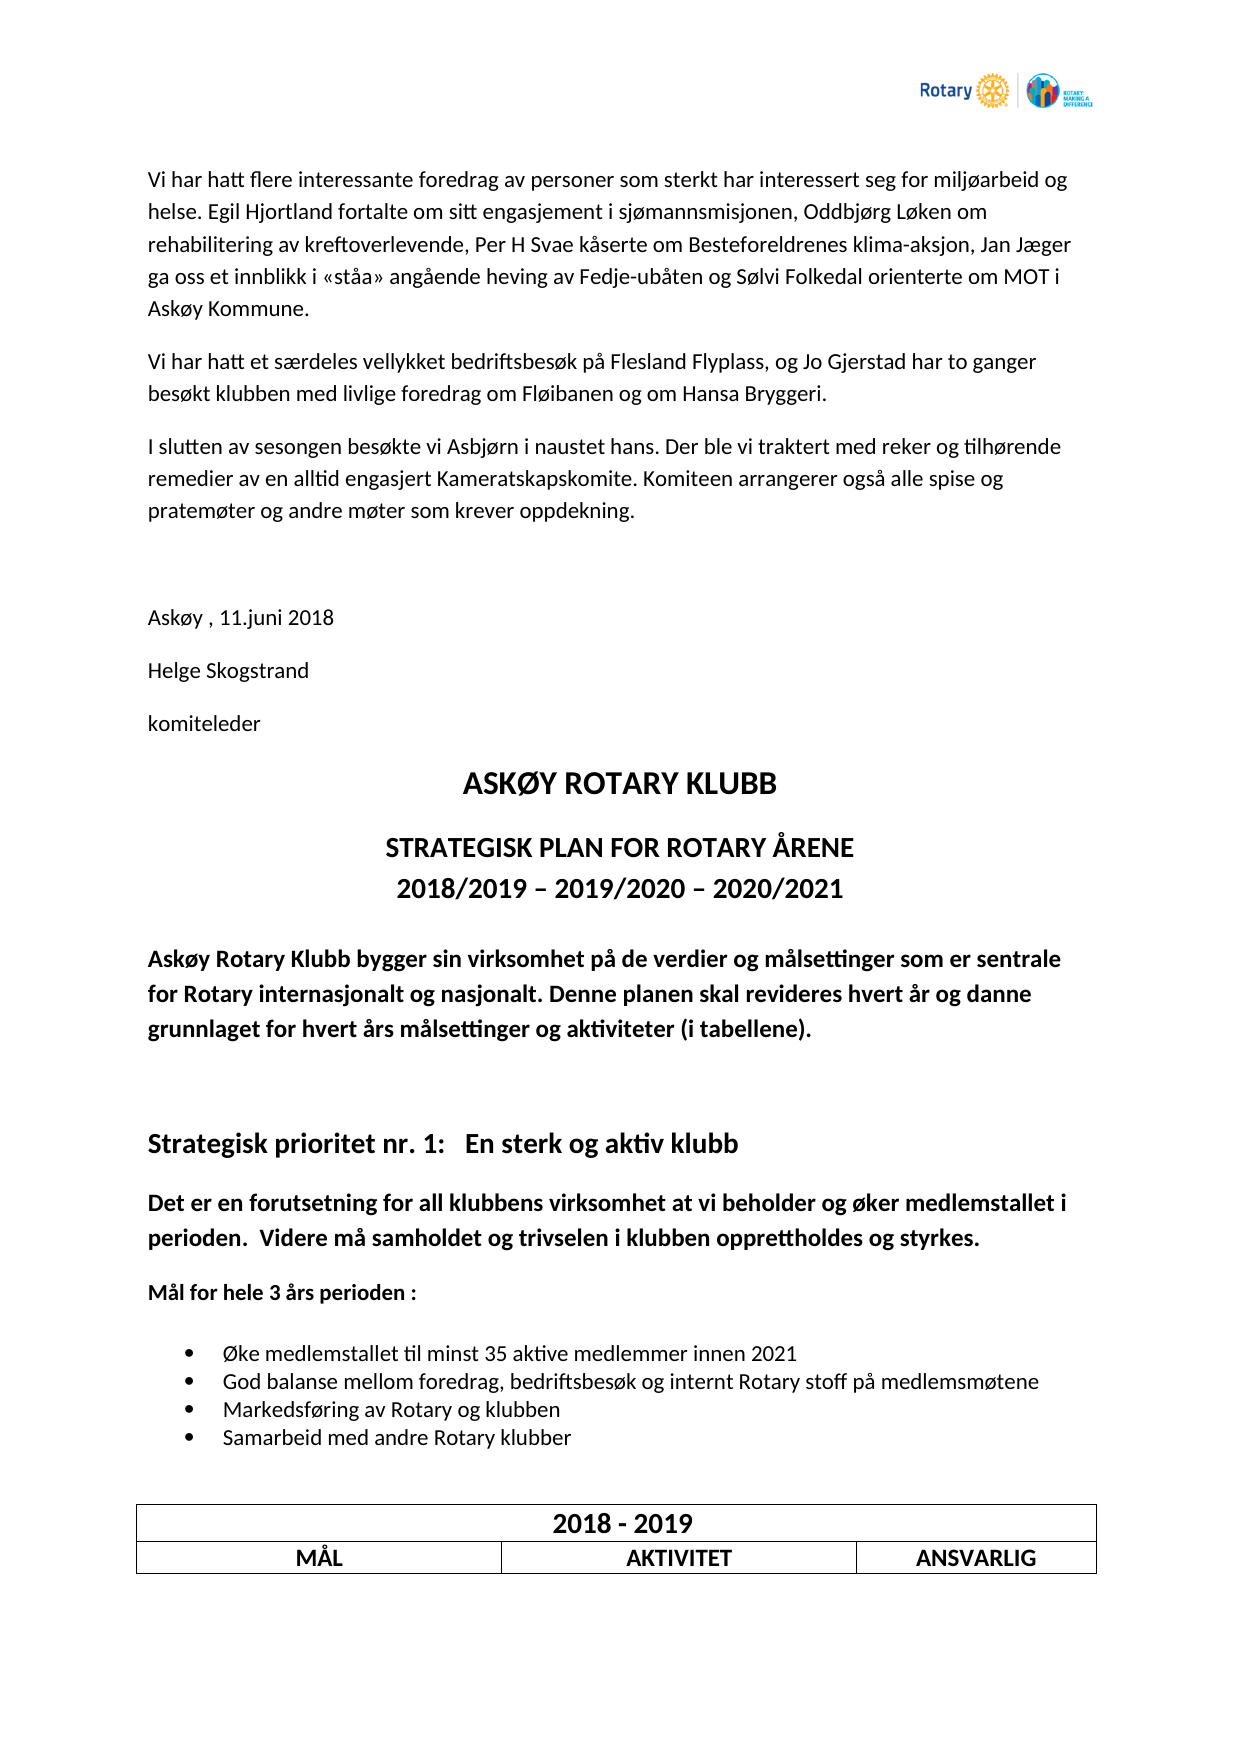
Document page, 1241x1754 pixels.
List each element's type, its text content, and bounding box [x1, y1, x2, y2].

text ASKØY ROTARY KLUBB [148, 762, 1093, 802]
list God balanse mellom foredrag, bedriftsbesøk og internt Rotary stoff på medlemsmøtene [185, 1367, 1077, 1395]
text Askøy Rotary Klubb bygger sin virksomhet på de verdier og målsettinger som er sentrale for Rotary internasjonalt og nasjonalt. Denne planen skal revideres hvert år og danne grunnlaget for hvert års målsettinger og aktiviteter (i tabellene). [148, 943, 1093, 1044]
table_cell AKTIVITET [502, 1542, 856, 1572]
text komiteleder [148, 709, 1093, 737]
list Samarbeid med andre Rotary klubber [185, 1423, 1077, 1451]
text Strategisk prioritet nr. 1: En sterk og aktiv klubb [148, 1125, 1093, 1161]
picture [920, 73, 1093, 110]
text Askøy , 11.juni 2018 [148, 603, 1093, 631]
text Det er en forutsetning for all klubbens virksomhet at vi beholder og øker medlemstallet i perioden. Videre må samholdet og trivselen i klubben opprettholdes og styrkes. [148, 1187, 1093, 1252]
text Helge Skogstrand [148, 656, 1093, 684]
text Mål for hele 3 års perioden : [148, 1278, 1093, 1306]
table_cell ANSVARLIG [857, 1542, 1096, 1572]
table_header 2018 - 2019 [137, 1505, 1096, 1541]
list Markedsføring av Rotary og klubben [185, 1395, 1077, 1423]
text I slutten av sesongen besøkte vi Asbjørn i naustet hans. Der ble vi traktert med reker og tilhørende remedier av en alltid engasjert Kameratskapskomite. Komiteen arrangerer også alle spise og pratemøter og andre møter som krever oppdekning. [148, 432, 1093, 525]
table_cell MÅL [137, 1542, 501, 1572]
text Vi har hatt et særdeles vellykket bedriftsbesøk på Flesland Flyplass, og Jo Gjerstad har to ganger besøkt klubben med livlige foredrag om Fløibanen og om Hansa Bryggeri. [148, 347, 1093, 407]
text STRATEGISK PLAN FOR ROTARY ÅRENE [148, 829, 1093, 865]
list Øke medlemstallet til minst 35 aktive medlemmer innen 2021 [185, 1339, 1077, 1367]
text Vi har hatt flere interessante foredrag av personer som sterkt har interessert seg for miljøarbeid og helse. Egil Hjortland fortalte om sitt engasjement i sjømannsmisjonen, Oddbjørg Løken om rehabilitering av kreftoverlevende, Per H Svae kåserte om Besteforeldrenes klima-aksjon, Jan Jæger ga oss et innblikk i «ståa» angående heving av Fedje-ubåten og Sølvi Folkedal orienterte om MOT i Askøy Kommune. [148, 165, 1093, 322]
text 2018/2019 – 2019/2020 – 2020/2021 [148, 870, 1093, 906]
